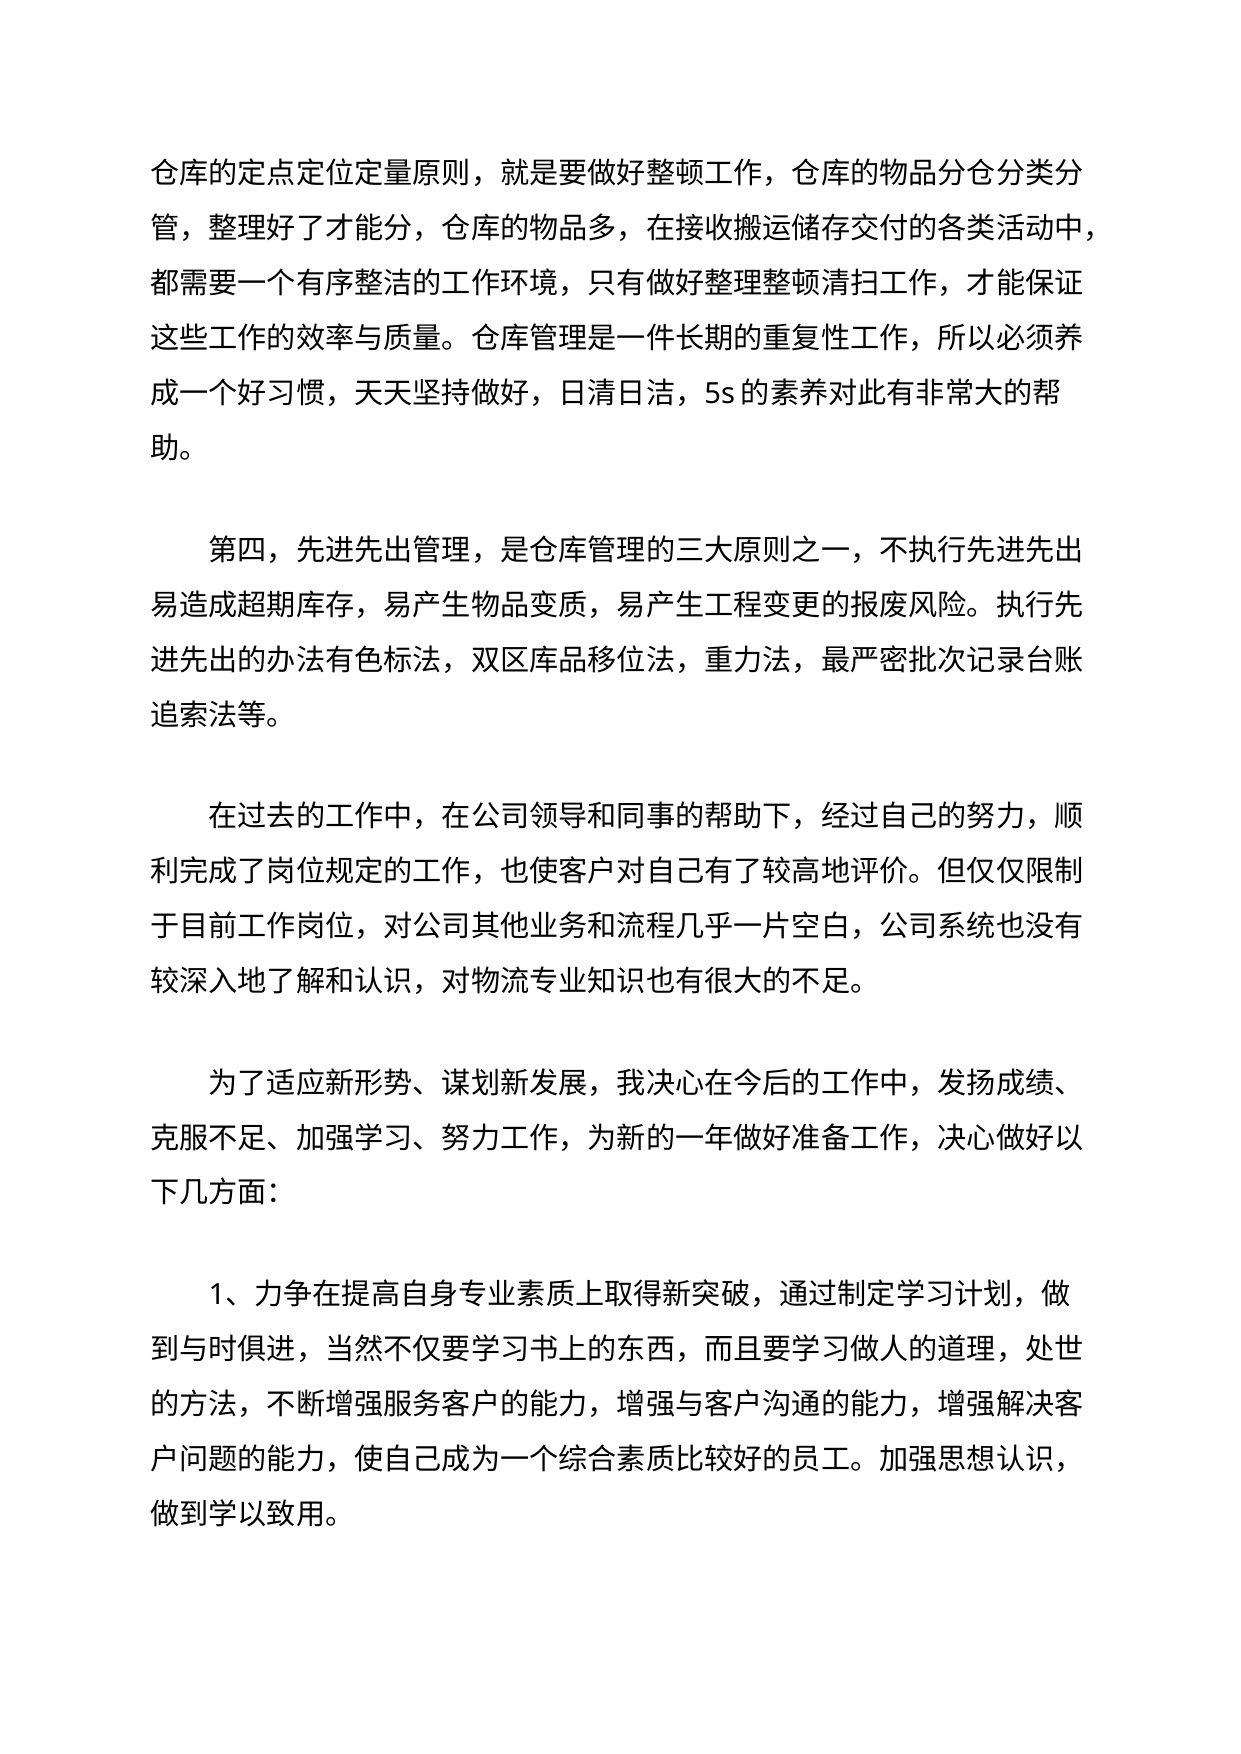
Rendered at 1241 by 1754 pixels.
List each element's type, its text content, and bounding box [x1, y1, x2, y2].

text 为了适应新形势、谋划新发展，我决心在今后的工作中，发扬成绩、克服不足、加强学习、努力工作，为新的一年做好准备工作，决心做好以下几方面： [150, 1059, 1090, 1211]
text 1、力争在提高自身专业素质上取得新突破，通过制定学习计划，做到与时俱进，当然不仅要学习书上的东西，而且要学习做人的道理，处世的方法，不断增强服务客户的能力，增强与客户沟通的能力，增强解决客户问题的能力，使自己成为一个综合素质比较好的员工。加强思想认识，做到学以致用。 [150, 1271, 1090, 1533]
text 在过去的工作中，在公司领导和同事的帮助下，经过自己的努力，顺利完成了岗位规定的工作，也使客户对自己有了较高地评价。但仅仅限制于目前工作岗位，对公司其他业务和流程几乎一片空白，公司系统也没有较深入地了解和认识，对物流专业知识也有很大的不足。 [150, 793, 1090, 1000]
text 第四，先进先出管理，是仓库管理的三大原则之一，不执行先进先出易造成超期库存，易产生物品变质，易产生工程变更的报废风险。执行先进先出的办法有色标法，双区库品移位法，重力法，最严密批次记录台账追索法等。 [150, 526, 1090, 733]
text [150, 150, 1090, 467]
